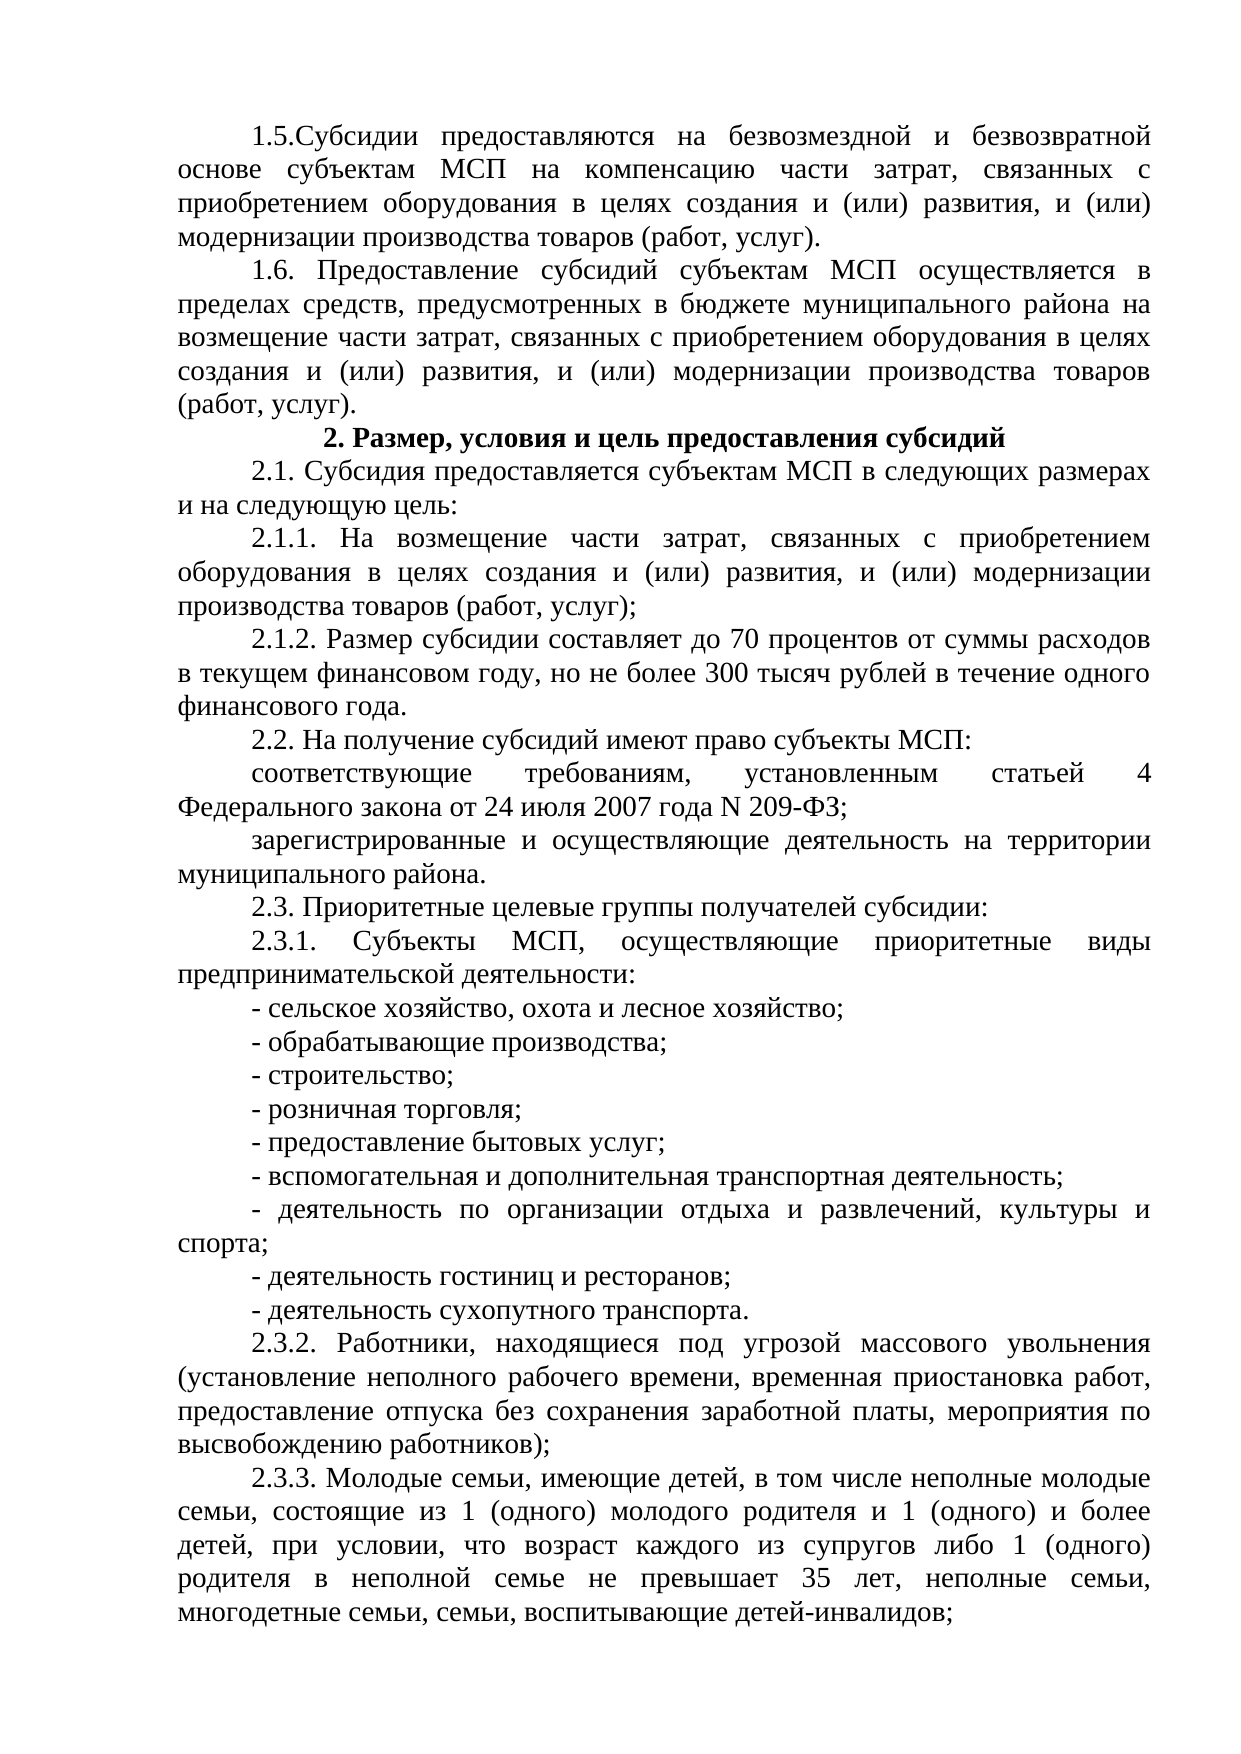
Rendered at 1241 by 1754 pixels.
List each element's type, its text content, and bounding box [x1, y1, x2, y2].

text - вспомогательная и дополнительная транспортная деятельность; [177, 1158, 1152, 1191]
text 2.1. Субсидия предоставляется субъектам МСП в следующих размерах и на следующую цель: [177, 453, 1152, 521]
text 1.6. Предоставление субсидий субъектам МСП осуществляется в пределах средств, предусмотренных в бюджете муниципального района на возмещение части затрат, связанных с приобретением оборудования в целях создания и (или) развития, и (или) модернизации производства товаров (работ, услуг). [177, 252, 1152, 420]
text - розничная торговля; [177, 1091, 1152, 1124]
text 1.5.Субсидии предоставляются на безвозмездной и безвозвратной основе субъектам МСП на компенсацию части затрат, связанных с приобретением оборудования в целях создания и (или) развития, и (или) модернизации производства товаров (работ, услуг). [177, 118, 1152, 252]
text - деятельность сухопутного транспорта. [177, 1292, 1152, 1326]
text - строительство; [177, 1057, 1152, 1091]
text - деятельность по организации отдыха и развлечений, культуры и спорта; [177, 1191, 1152, 1258]
text - сельское хозяйство, охота и лесное хозяйство; [177, 990, 1152, 1024]
text 2.1.2. Размер субсидии составляет до 70 процентов от суммы расходов в текущем финансовом году, но не более 300 тысяч рублей в течение одного финансового года. [177, 621, 1152, 722]
text 2. Размер, условия и цель предоставления субсидий [177, 420, 1152, 453]
text 2.3. Приоритетные целевые группы получателей субсидии: [177, 889, 1152, 923]
text - деятельность гостиниц и ресторанов; [177, 1258, 1152, 1292]
text 2.1.1. На возмещение части затрат, связанных с приобретением оборудования в целях создания и (или) развития, и (или) модернизации производства товаров (работ, услуг); [177, 521, 1152, 621]
text 2.2. На получение субсидий имеют право субъекты МСП: [177, 722, 1152, 755]
text - обрабатывающие производства; [177, 1024, 1152, 1057]
text 2.3.2. Работники, находящиеся под угрозой массового увольнения (установление неполного рабочего времени, временная приостановка работ, предоставление отпуска без сохранения заработной платы, мероприятия по высвобождению работников); [177, 1326, 1152, 1460]
text - предоставление бытовых услуг; [177, 1124, 1152, 1158]
text 2.3.3. Молодые семьи, имеющие детей, в том числе неполные молодые семьи, состоящие из 1 (одного) молодого родителя и 1 (одного) и более детей, при условии, что возраст каждого из супругов либо 1 (одного) родителя в неполной семье не превышает 35 лет, неполные семьи, многодетные семьи, семьи, воспитывающие детей-инвалидов; [177, 1460, 1152, 1627]
text 2.3.1. Субъекты МСП, осуществляющие приоритетные виды предпринимательской деятельности: [177, 923, 1152, 990]
text соответствующие требованиям, установленным статьей 4 Федерального закона от 24 июля 2007 года N 209-ФЗ; [177, 755, 1152, 822]
text зарегистрированные и осуществляющие деятельность на территории муниципального района. [177, 822, 1152, 889]
